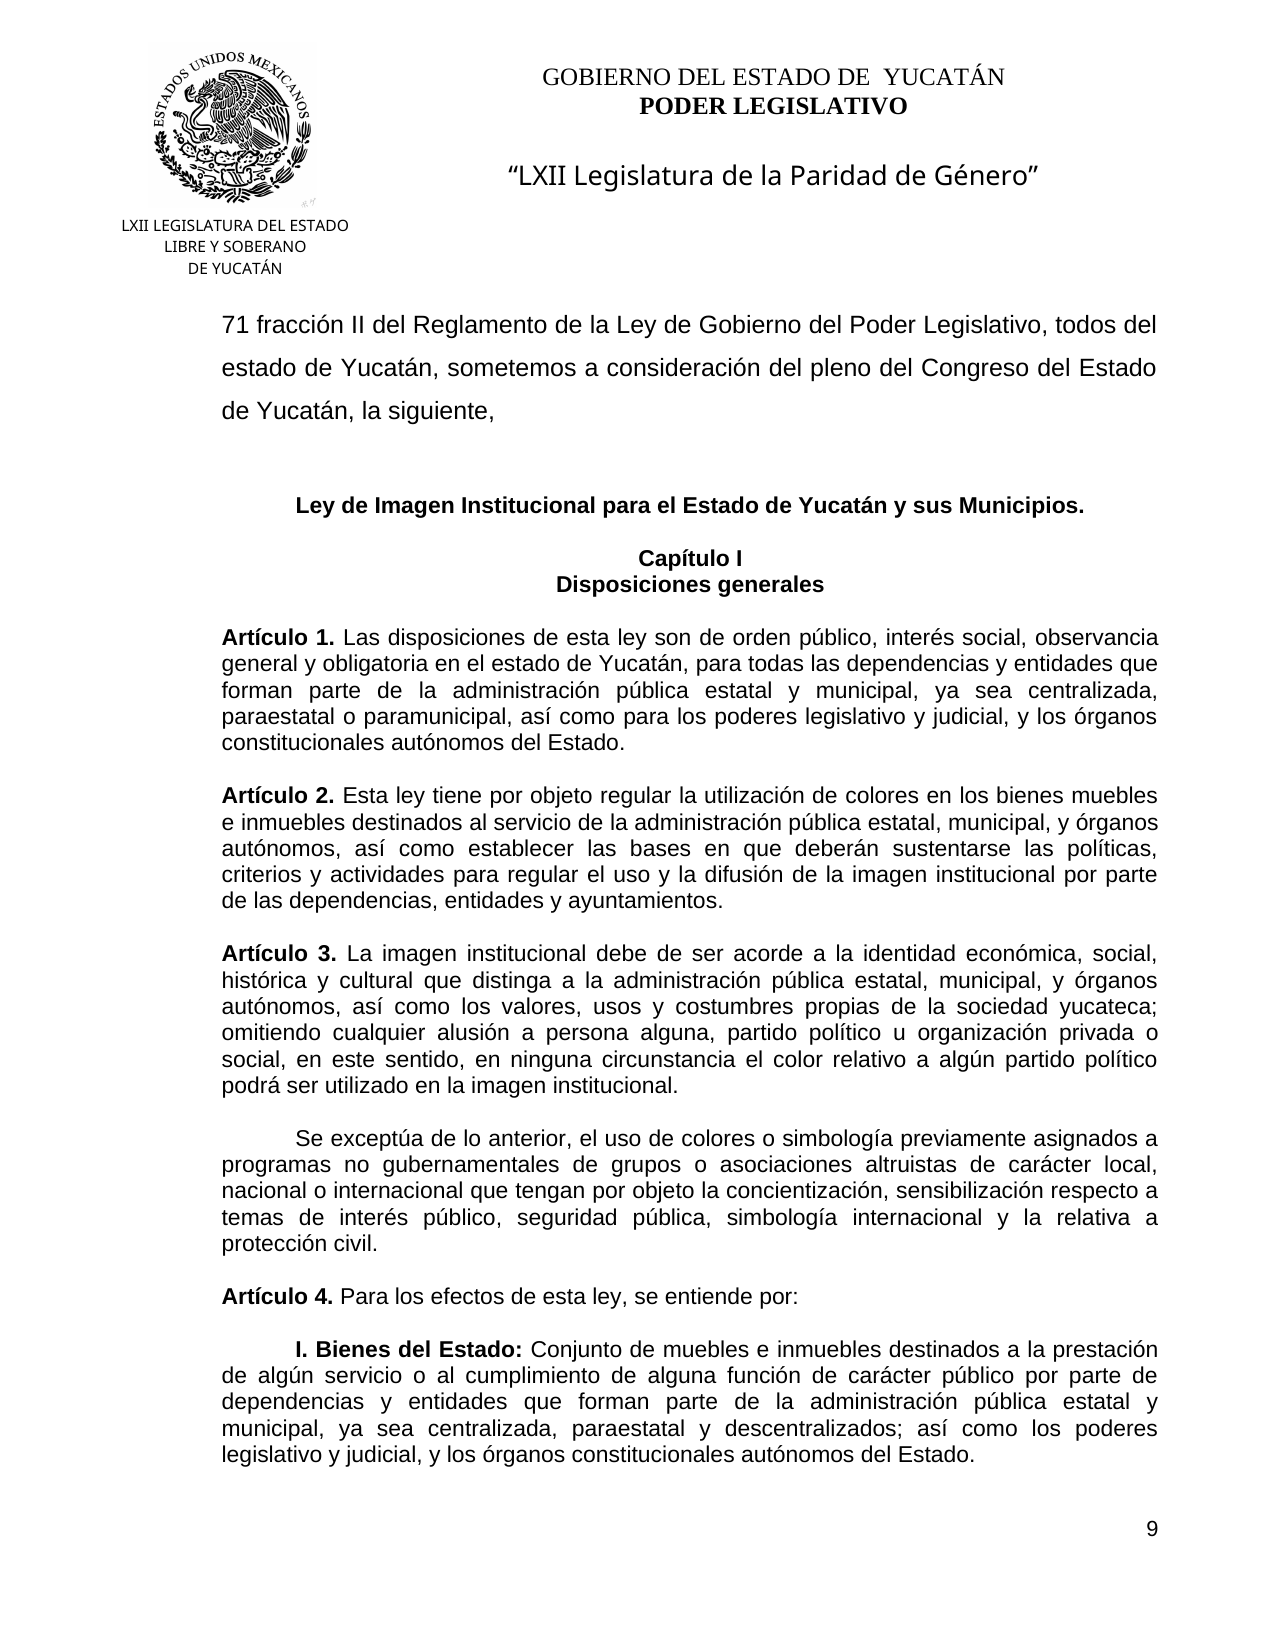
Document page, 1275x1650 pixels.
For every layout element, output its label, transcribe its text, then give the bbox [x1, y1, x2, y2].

text Artículo 2. Esta ley tiene por objeto regular la utilización de colores en los bienes muebles e inmuebles destinados al servicio de la administración pública estatal, municipal, y órganos autónomos, así como establecer las bases en que deberán sustentarse las políticas, criterios y actividades para regular el uso y la difusión de la imagen institucional por parte de las dependencias, entidades y ayuntamientos. [221, 782, 1159, 914]
text Capítulo I [221, 545, 1159, 571]
text Ley de Imagen Institucional para el Estado de Yucatán y sus Municipios. [221, 492, 1159, 518]
text Artículo 1. Las disposiciones de esta ley son de orden público, interés social, observancia general y obligatoria en el estado de Yucatán, para todas las dependencias y entidades que forman parte de la administración pública estatal y municipal, ya sea centralizada, paraestatal o paramunicipal, así como para los poderes legislativo y judicial, y los órganos constitucionales autónomos del Estado. [221, 624, 1159, 756]
picture [148, 42, 317, 207]
text Disposiciones generales [221, 571, 1159, 598]
text Artículo 4. Para los efectos de esta ley, se entiende por: [221, 1283, 1159, 1309]
text Se exceptúa de lo anterior, el uso de colores o simbología previamente asignados a programas no gubernamentales de grupos o asociaciones altruistas de carácter local, nacional o internacional que tengan por objeto la concientización, sensibilización respecto a temas de interés público, seguridad pública, simbología internacional y la relativa a protección civil. [221, 1125, 1159, 1256]
text I. Bienes del Estado: Conjunto de muebles e inmuebles destinados a la prestación de algún servicio o al cumplimiento de alguna función de carácter público por parte de dependencias y entidades que forman parte de la administración pública estatal y municipal, ya sea centralizada, paraestatal y descentralizados; así como los poderes legislativo y judicial, y los órganos constitucionales autónomos del Estado. [221, 1336, 1159, 1467]
text Artículo 3. La imagen institucional debe de ser acorde a la identidad económica, social, histórica y cultural que distinga a la administración pública estatal, municipal, y órganos autónomos, así como los valores, usos y costumbres propias de la sociedad yucateca; omitiendo cualquier alusión a persona alguna, partido político u organización privada o social, en este sentido, en ninguna circunstancia el color relativo a algún partido político podrá ser utilizado en la imagen institucional. [221, 940, 1159, 1098]
